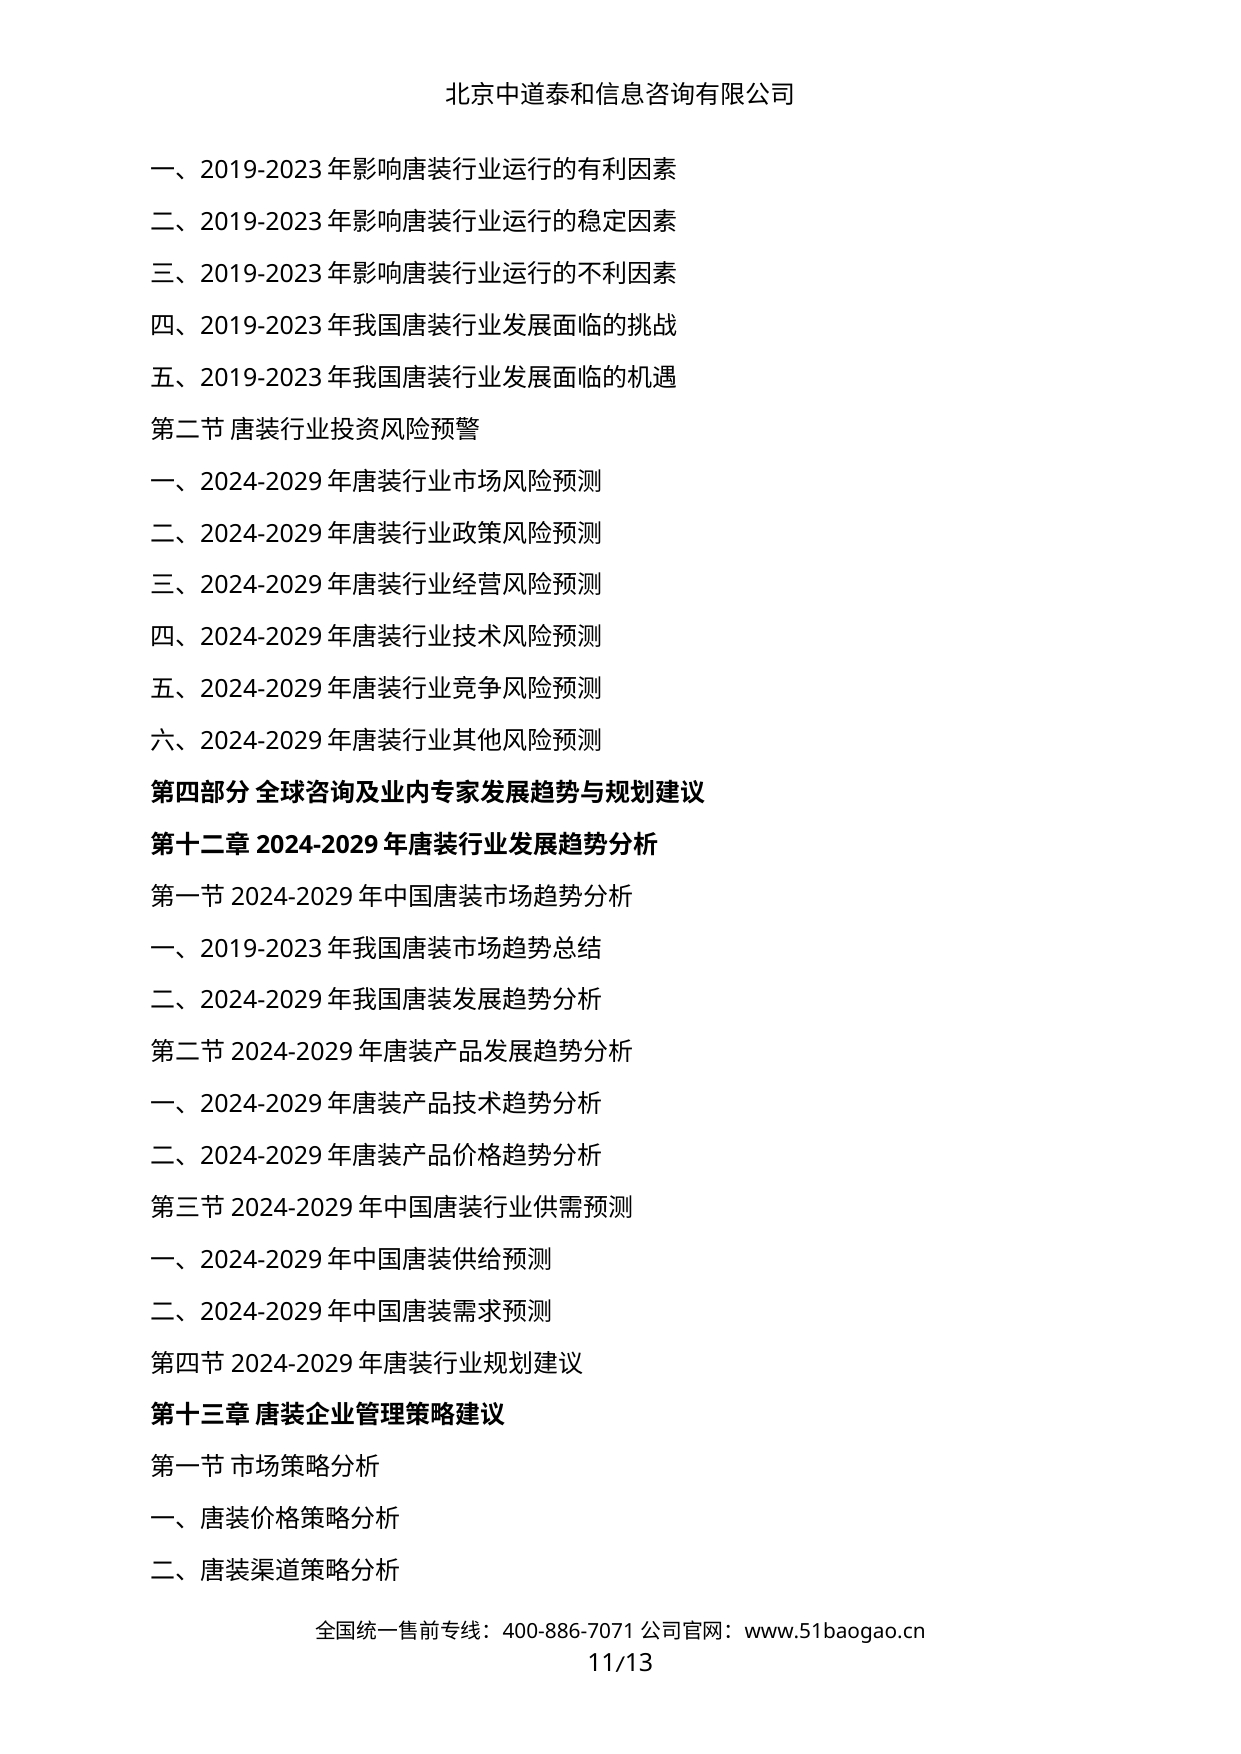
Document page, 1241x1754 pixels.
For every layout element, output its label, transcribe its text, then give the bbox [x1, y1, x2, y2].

text 第十二章 2024-2029年唐装行业发展趋势分析 [150, 824, 1090, 861]
text 第三节 2024-2029年中国唐装行业供需预测 [150, 1187, 1090, 1224]
text 五、2024-2029年唐装行业竞争风险预测 [150, 669, 1090, 705]
text 一、唐装价格策略分析 [150, 1499, 1090, 1535]
text 五、2019-2023年我国唐装行业发展面临的机遇 [150, 357, 1090, 394]
text 一、2024-2029年唐装行业市场风险预测 [150, 461, 1090, 497]
text 四、2019-2023年我国唐装行业发展面临的挑战 [150, 306, 1090, 342]
text 一、2019-2023年我国唐装市场趋势总结 [150, 928, 1090, 964]
text 第十三章 唐装企业管理策略建议 [150, 1395, 1090, 1431]
text 一、2019-2023年影响唐装行业运行的有利因素 [150, 150, 1090, 186]
text 第二节 2024-2029年唐装产品发展趋势分析 [150, 1032, 1090, 1068]
text 二、2024-2029年我国唐装发展趋势分析 [150, 980, 1090, 1016]
text 第四节 2024-2029年唐装行业规划建议 [150, 1343, 1090, 1379]
text 二、2024-2029年唐装产品价格趋势分析 [150, 1136, 1090, 1172]
text 二、唐装渠道策略分析 [150, 1551, 1090, 1587]
text 第二节 唐装行业投资风险预警 [150, 409, 1090, 446]
text 二、2024-2029年中国唐装需求预测 [150, 1291, 1090, 1327]
text 第一节 市场策略分析 [150, 1447, 1090, 1483]
text 第四部分 全球咨询及业内专家发展趋势与规划建议 [150, 772, 1090, 809]
text 一、2024-2029年中国唐装供给预测 [150, 1239, 1090, 1276]
text 三、2019-2023年影响唐装行业运行的不利因素 [150, 254, 1090, 290]
text 三、2024-2029年唐装行业经营风险预测 [150, 565, 1090, 601]
text 二、2019-2023年影响唐装行业运行的稳定因素 [150, 202, 1090, 238]
text 一、2024-2029年唐装产品技术趋势分析 [150, 1084, 1090, 1120]
text 二、2024-2029年唐装行业政策风险预测 [150, 513, 1090, 549]
text 六、2024-2029年唐装行业其他风险预测 [150, 721, 1090, 757]
text 四、2024-2029年唐装行业技术风险预测 [150, 617, 1090, 653]
text 第一节 2024-2029年中国唐装市场趋势分析 [150, 876, 1090, 912]
